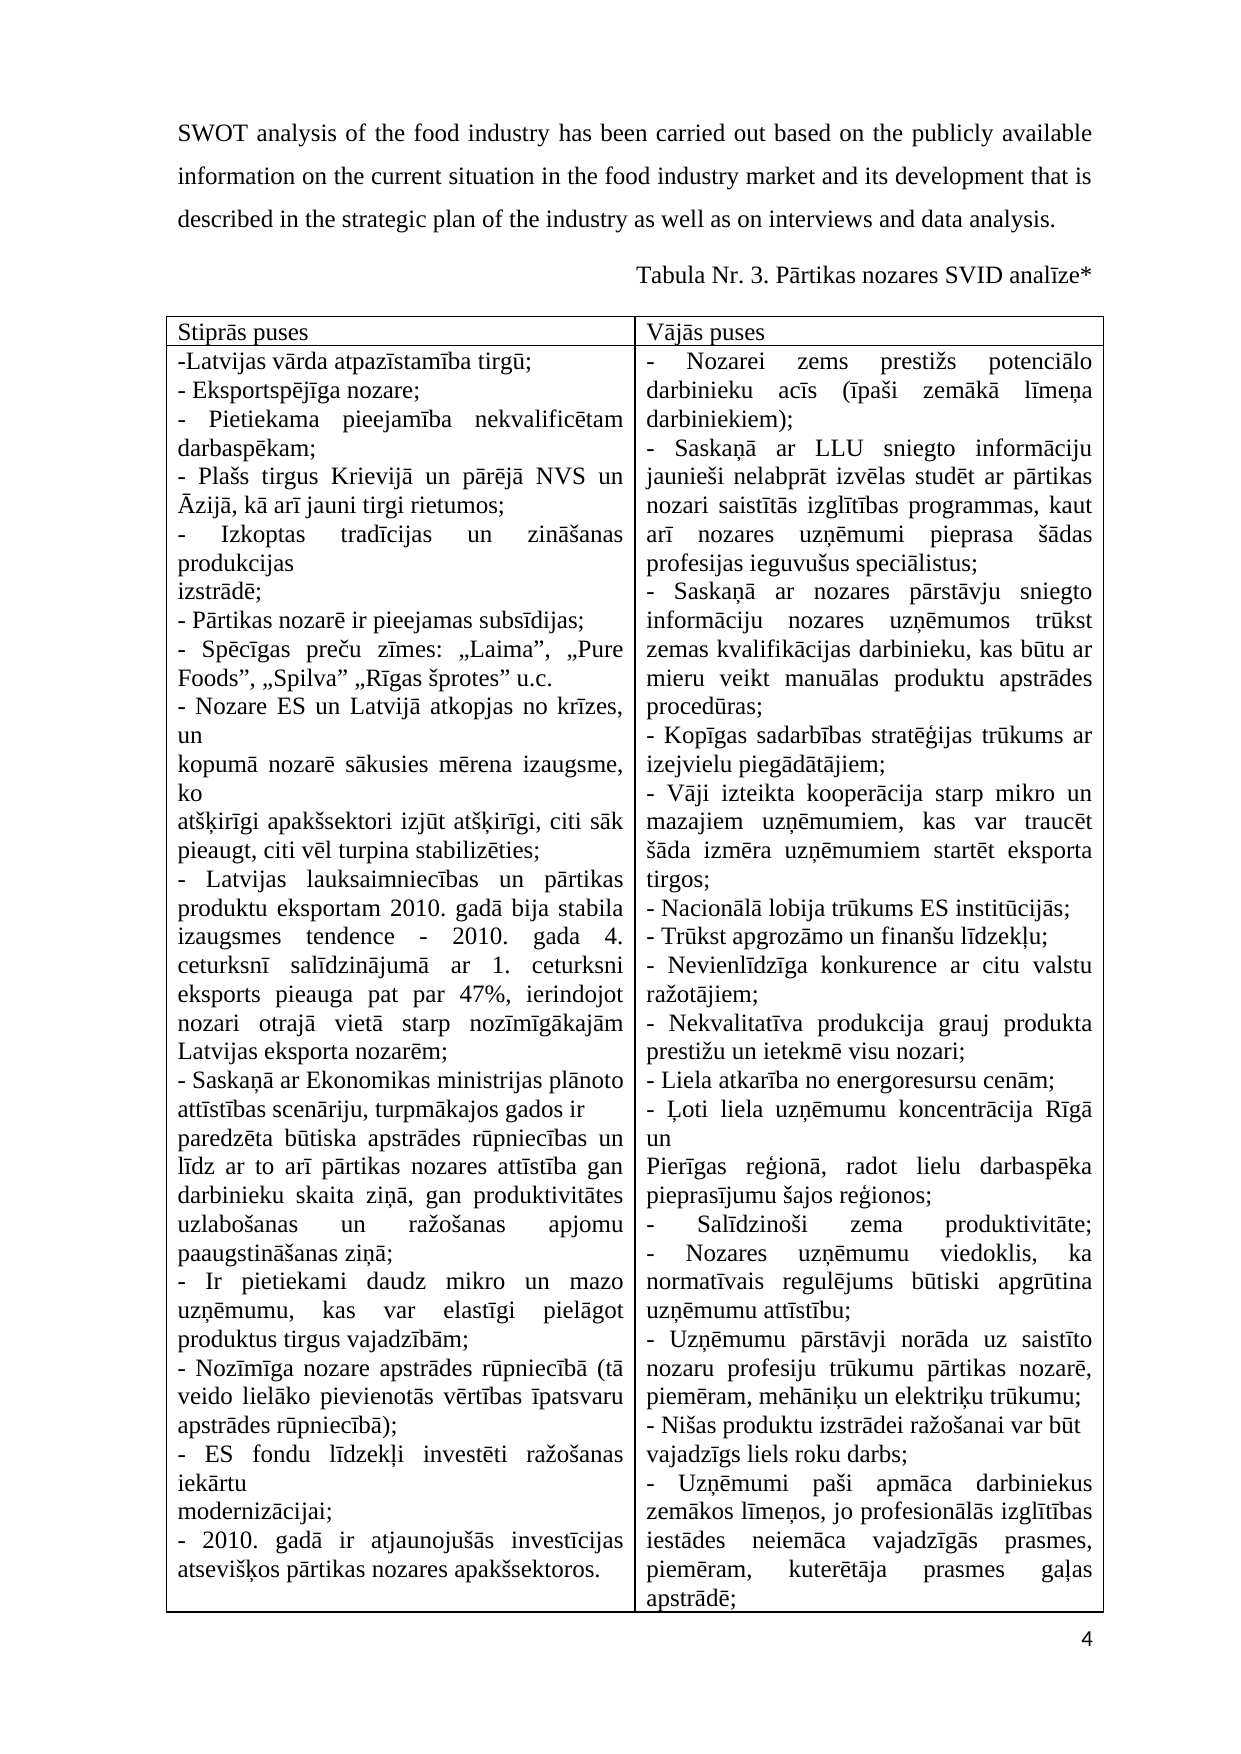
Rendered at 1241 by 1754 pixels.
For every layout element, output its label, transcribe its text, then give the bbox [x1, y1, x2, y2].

table_header Stiprās puses [167, 317, 634, 345]
text SWOT analysis of the food industry has been carried out based on the publicly available information on the current situation in the food industry market and its development that is described in the strategic plan of the industry as well as on interviews and data analysis. [177, 118, 1092, 233]
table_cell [636, 346, 1103, 1611]
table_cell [167, 346, 634, 1611]
table_header Vājās puses [636, 317, 1103, 345]
text Tabula Nr. 3. Pārtikas nozares SVID analīze* [177, 260, 1092, 289]
